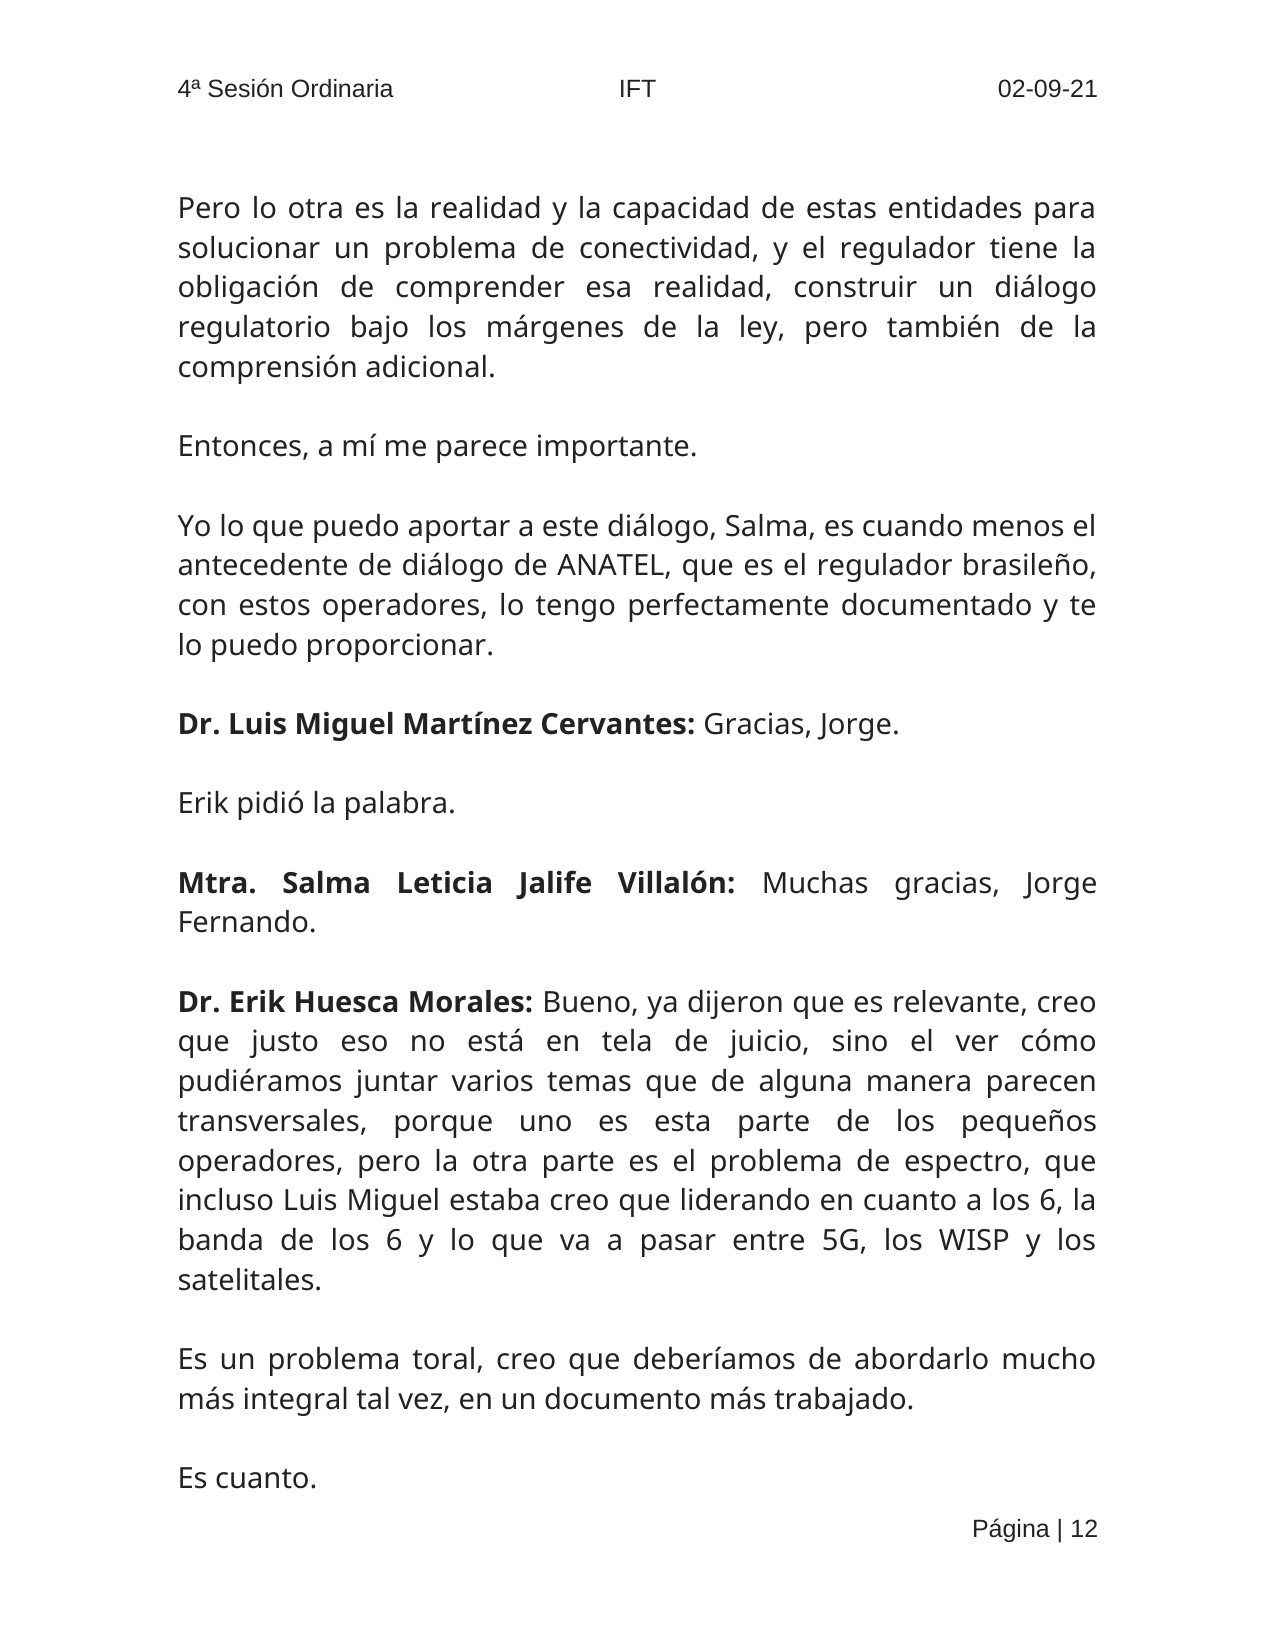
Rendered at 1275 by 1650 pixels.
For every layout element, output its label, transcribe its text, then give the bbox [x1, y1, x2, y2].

text Mtra. Salma Leticia Jalife Villalón: Muchas gracias, Jorge Fernando. [177, 862, 1098, 941]
text Erik pidió la palabra. [177, 783, 1098, 822]
text Dr. Erik Huesca Morales: Bueno, ya dijeron que es relevante, creo que justo eso no está en tela de juicio, sino el ver cómo pudiéramos juntar varios temas que de alguna manera parecen transversales, porque uno es esta parte de los pequeños operadores, pero la otra parte es el problema de espectro, que incluso Luis Miguel estaba creo que liderando en cuanto a los 6, la banda de los 6 y lo que va a pasar entre 5G, los WISP y los satelitales. [177, 981, 1098, 1298]
text Yo lo que puedo aportar a este diálogo, Salma, es cuando menos el antecedente de diálogo de ANATEL, que es el regulador brasileño, con estos operadores, lo tengo perfectamente documentado y te lo puedo proporcionar. [177, 505, 1098, 663]
text Es un problema toral, creo que deberíamos de abordarlo mucho más integral tal vez, en un documento más trabajado. [177, 1338, 1098, 1418]
text Dr. Luis Miguel Martínez Cervantes: Gracias, Jorge. [177, 703, 1098, 743]
text Entonces, a mí me parece importante. [177, 425, 1098, 465]
text Es cuanto. [177, 1457, 1098, 1497]
text Pero lo otra es la realidad y la capacidad de estas entidades para solucionar un problema de conectividad, y el regulador tiene la obligación de comprender esa realidad, construir un diálogo regulatorio bajo los márgenes de la ley, pero también de la comprensión adicional. [177, 187, 1098, 386]
